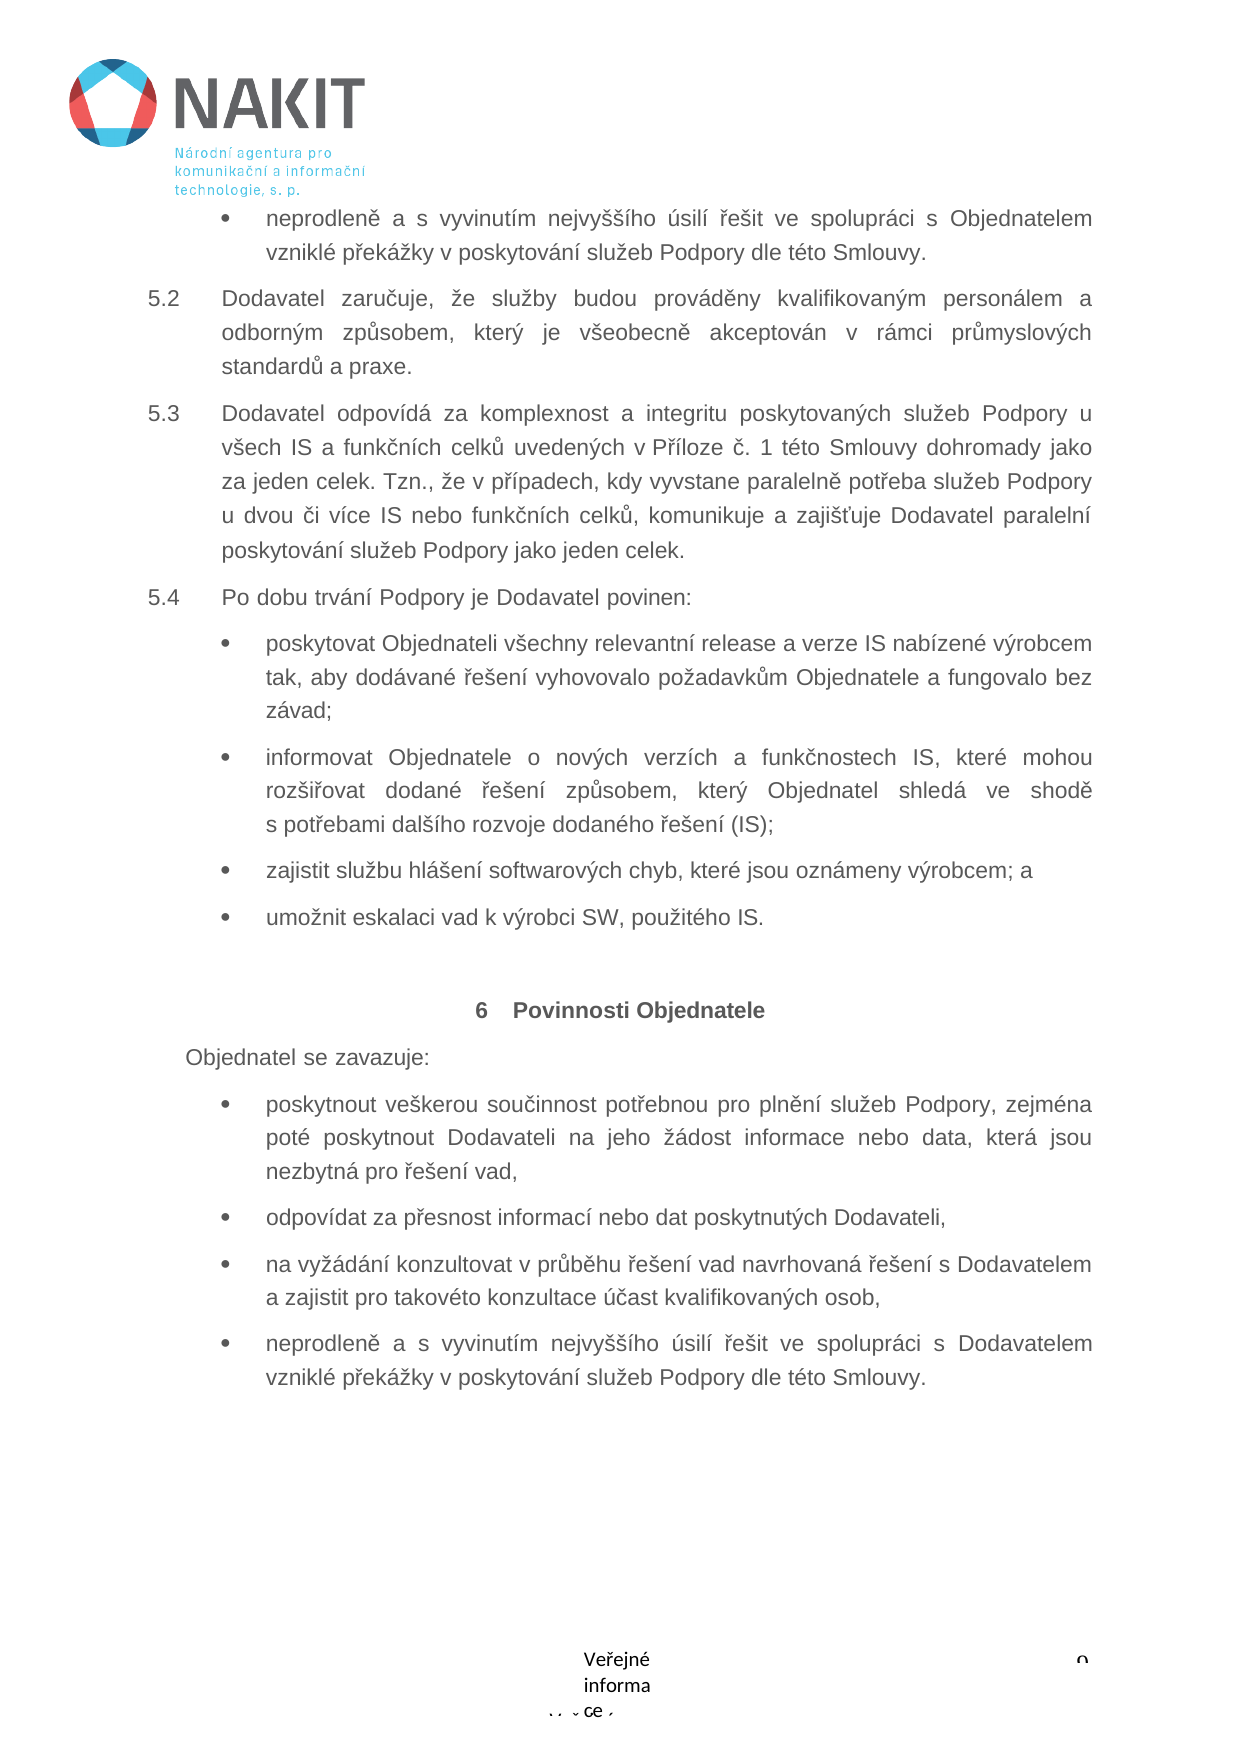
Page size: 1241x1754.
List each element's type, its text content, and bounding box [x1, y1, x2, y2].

list Dodavatel zaručuje, že služby budou prováděny kvalifikovaným personálem a odborným způsobem, který je všeobecně akceptován v rámci průmyslových standardů a praxe. [148, 285, 1093, 379]
list Dodavatel odpovídá za komplexnost a integritu poskytovaných služeb Podpory u všech IS a funkčních celků uvedených v Příloze č. 1 této Smlouvy dohromady jako za jeden celek. Tzn., že v případech, kdy vyvstane paralelně potřeba služeb Podpory u dvou či více IS nebo funkčních celků, komunikuje a zajišťuje Dodavatel paralelní poskytování služeb Podpory jako jeden celek. [148, 400, 1093, 563]
list umožnit eskalaci vad k výrobci SW, použitého IS. [221, 904, 1209, 930]
list na vyžádání konzultovat v průběhu řešení vad navrhovaná řešení s Dodavatelem a zajistit pro takovéto konzultace účast kvalifikovaných osob, [221, 1251, 1092, 1310]
list informovat Objednatele o nových verzích a funkčnostech IS, které mohou rozšiřovat dodané řešení způsobem, který Objednatel shledá ve shodě s potřebami dalšího rozvoje dodaného řešení (IS); [221, 744, 1093, 837]
list neprodleně a s vyvinutím nejvyššího úsilí řešit ve spolupráci s Objednatelem vzniklé překážky v poskytování služeb Podpory dle této Smlouvy. [221, 205, 1092, 265]
picture [69, 59, 365, 197]
list poskytnout veškerou součinnost potřebnou pro plnění služeb Podpory, zejména poté poskytnout Dodavateli na jeho žádost informace nebo data, která jsou nezbytná pro řešení vad, [221, 1091, 1093, 1184]
list Po dobu trvání Podpory je Dodavatel povinen: [148, 583, 1209, 610]
list odpovídat za přesnost informací nebo dat poskytnutých Dodavateli, [221, 1204, 1209, 1231]
list poskytovat Objednateli všechny relevantní release a verze IS nabízené výrobcem tak, aby dodávané řešení vyhovovalo požadavkům Objednatele a fungovalo bez závad; [221, 630, 1093, 724]
text Objednatel se zavazuje: [185, 1044, 1209, 1070]
list zajistit službu hlášení softwarových chyb, které jsou oznámeny výrobcem; a [221, 857, 1209, 883]
list Povinnosti Objednatele [46, 997, 1195, 1024]
list neprodleně a s vyvinutím nejvyššího úsilí řešit ve spolupráci s Dodavatelem vzniklé překážky v poskytování služeb Podpory dle této Smlouvy. [221, 1330, 1093, 1390]
